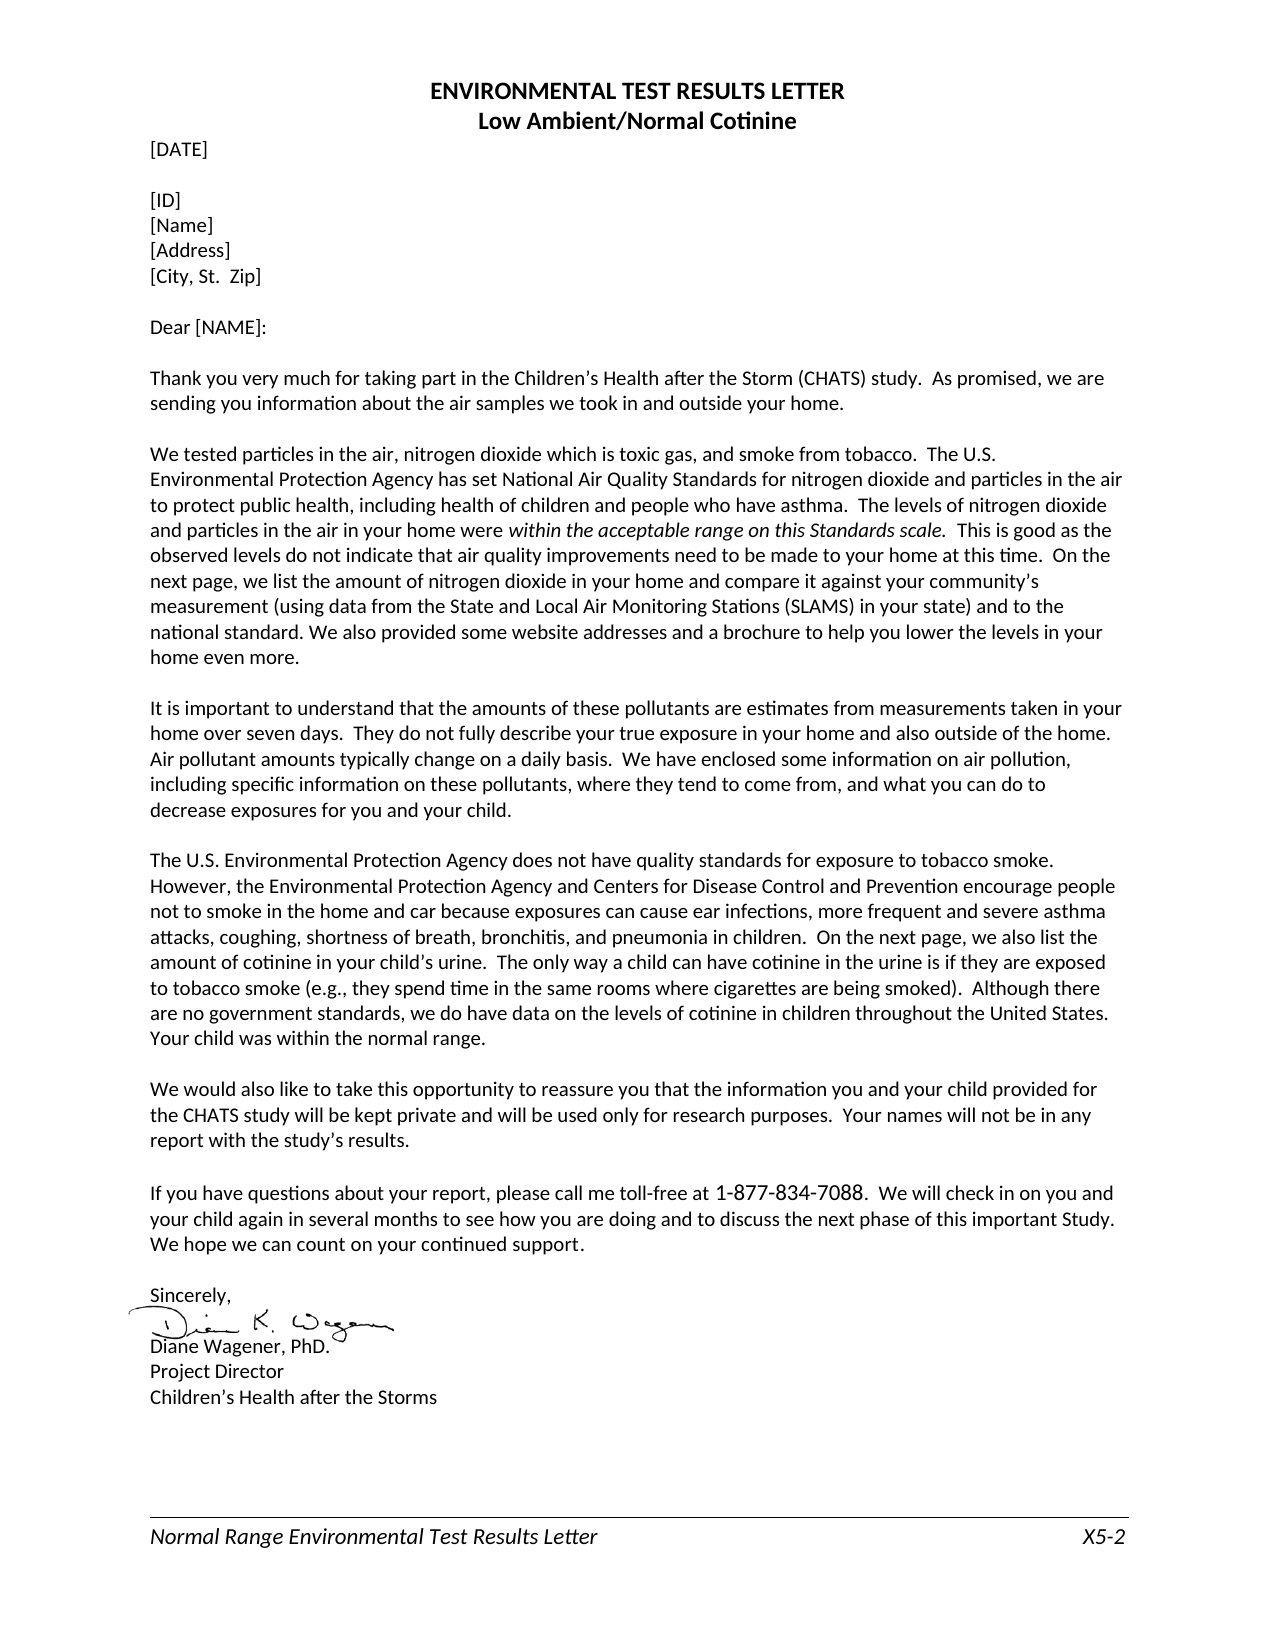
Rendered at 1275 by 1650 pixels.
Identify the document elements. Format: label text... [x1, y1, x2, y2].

text Dear [NAME]: [150, 314, 1125, 339]
text If you have questions about your report, please call me toll-free at 1-877-834-7088. We will check in on you and your child again in several months to see how you are doing and to discuss the next phase of this important Study. We hope we can count on your continued support. [150, 1178, 1125, 1257]
text Diane Wagener, PhD. [150, 1333, 1125, 1359]
text [Address] [150, 238, 1125, 263]
text Sincerely, [150, 1282, 1125, 1308]
text The U.S. Environmental Protection Agency does not have quality standards for exposure to tobacco smoke. However, the Environmental Protection Agency and Centers for Disease Control and Prevention encourage people not to smoke in the home and car because exposures can cause ear infections, more frequent and severe asthma attacks, coughing, shortness of breath, bronchitis, and pneumonia in children. On the next page, we also list the amount of cotinine in your child’s urine. The only way a child can have cotinine in the urine is if they are exposed to tobacco smoke (e.g., they spend time in the same rooms where cigarettes are being smoked). Although there are no government standards, we do have data on the levels of cotinine in children throughout the United States. Your child was within the normal range. [150, 848, 1125, 1051]
text Low Ambient/Normal Cotinine [150, 106, 1125, 136]
text ENVIRONMENTAL TEST RESULTS LETTER [150, 75, 1125, 106]
picture [121, 1285, 404, 1354]
text [Name] [150, 212, 1125, 238]
text Project Director [150, 1359, 1125, 1384]
text [City, St. Zip] [150, 263, 1125, 288]
text Children’s Health after the Storms [150, 1384, 1125, 1409]
text It is important to understand that the amounts of these pollutants are estimates from measurements taken in your home over seven days. They do not fully describe your true exposure in your home and also outside of the home. Air pollutant amounts typically change on a daily basis. We have enclosed some information on air pollution, including specific information on these pollutants, where they tend to come from, and what you can do to decrease exposures for you and your child. [150, 695, 1125, 822]
text [DATE] [150, 136, 1125, 161]
text We would also like to take this opportunity to reassure you that the information you and your child provided for the CHATS study will be kept private and will be used only for research purposes. Your names will not be in any report with the study’s results. [150, 1076, 1125, 1153]
text [ID] [150, 187, 1125, 212]
text We tested particles in the air, nitrogen dioxide which is toxic gas, and smoke from tobacco. The U.S. Environmental Protection Agency has set National Air Quality Standards for nitrogen dioxide and particles in the air to protect public health, including health of children and people who have asthma. The levels of nitrogen dioxide and particles in the air in your home were within the acceptable range on this Standards scale. This is good as the observed levels do not indicate that air quality improvements need to be made to your home at this time. On the next page, we list the amount of nitrogen dioxide in your home and compare it against your community’s measurement (using data from the State and Local Air Monitoring Stations (SLAMS) in your state) and to the national standard. We also provided some website addresses and a brochure to help you lower the levels in your home even more. [150, 441, 1125, 670]
text Thank you very much for taking part in the Children’s Health after the Storm (CHATS) study. As promised, we are sending you information about the air samples we took in and outside your home. [150, 365, 1125, 416]
